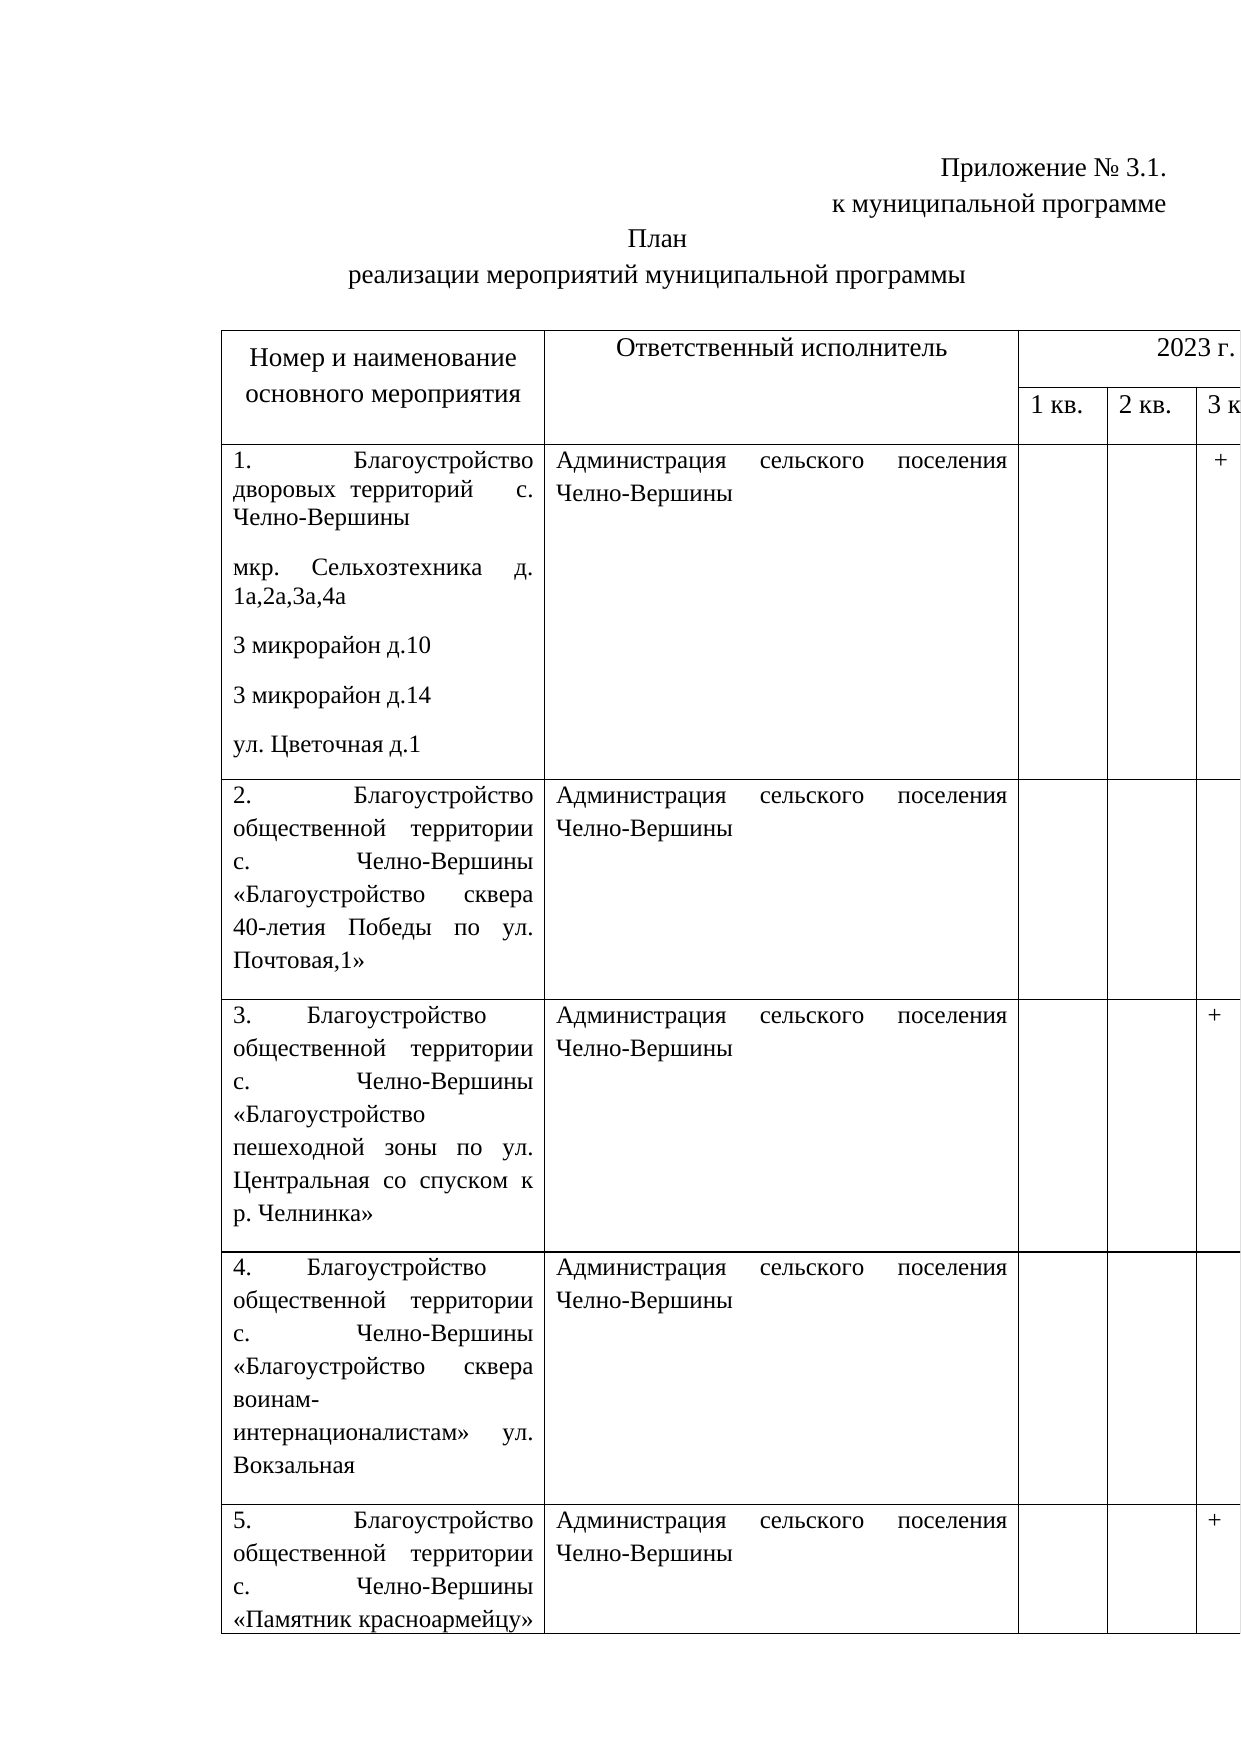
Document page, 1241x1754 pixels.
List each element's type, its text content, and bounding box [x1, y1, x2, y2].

text к муниципальной программе [148, 187, 1167, 218]
table_cell 3 кв. [1197, 388, 1240, 444]
table_cell [1108, 1505, 1196, 1633]
table_cell [1108, 1000, 1196, 1251]
table_cell Благоустройство общественной территории с. Челно-Вершины «Благоустройство пешеходной зоны по ул. Центральная со спуском к р. Челнинка» [222, 1000, 544, 1251]
table_cell Администрация сельского поселения Челно-Вершины [545, 445, 1018, 779]
table_cell 2 кв. [1108, 388, 1196, 444]
table_cell [1019, 1253, 1107, 1504]
table_cell [1108, 780, 1196, 999]
table_cell [1197, 1253, 1240, 1504]
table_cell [545, 1253, 1018, 1504]
table_cell [1019, 445, 1107, 779]
table_cell + [1197, 1000, 1240, 1251]
table_cell [1019, 1505, 1107, 1633]
table_header 2023 г. [1019, 331, 1240, 387]
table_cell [222, 1505, 544, 1633]
table_cell [1019, 1000, 1107, 1251]
table_cell + [1197, 1505, 1240, 1633]
table_cell 2. Благоустройство общественной территории с. Челно-Вершины «Благоустройство сквера 40-летия Победы по ул. Почтовая,1» [222, 780, 544, 999]
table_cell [545, 1505, 1018, 1633]
text Приложение № 3.1. [148, 151, 1167, 182]
table_cell + [1197, 445, 1240, 779]
table_cell [1108, 1253, 1196, 1504]
table_cell 1. Благоустройство дворовых территорий с. Челно-Вершины мкр. Сельхозтехника д. 1а,2а,3а,4а 3 микрорайон д.10 3 микрорайон д.14 ул. Цветочная д.1 [222, 445, 544, 779]
text План [148, 223, 1167, 254]
table_header Номер и наименование основного мероприятия [222, 331, 544, 444]
text реализации мероприятий муниципальной программы [148, 258, 1167, 289]
table_header Ответственный исполнитель [545, 331, 1018, 444]
table_cell [1197, 780, 1240, 999]
table_cell Благоустройство общественной территории с. Челно-Вершины «Благоустройство сквера воинам-интернационалистам» ул. Вокзальная [222, 1253, 544, 1504]
table_cell Администрация сельского поселения Челно-Вершины [545, 780, 1018, 999]
table_cell [1108, 445, 1196, 779]
table_cell 1 кв. [1019, 388, 1107, 444]
table_cell Администрация сельского поселения Челно-Вершины [545, 1000, 1018, 1251]
table_cell [1019, 780, 1107, 999]
